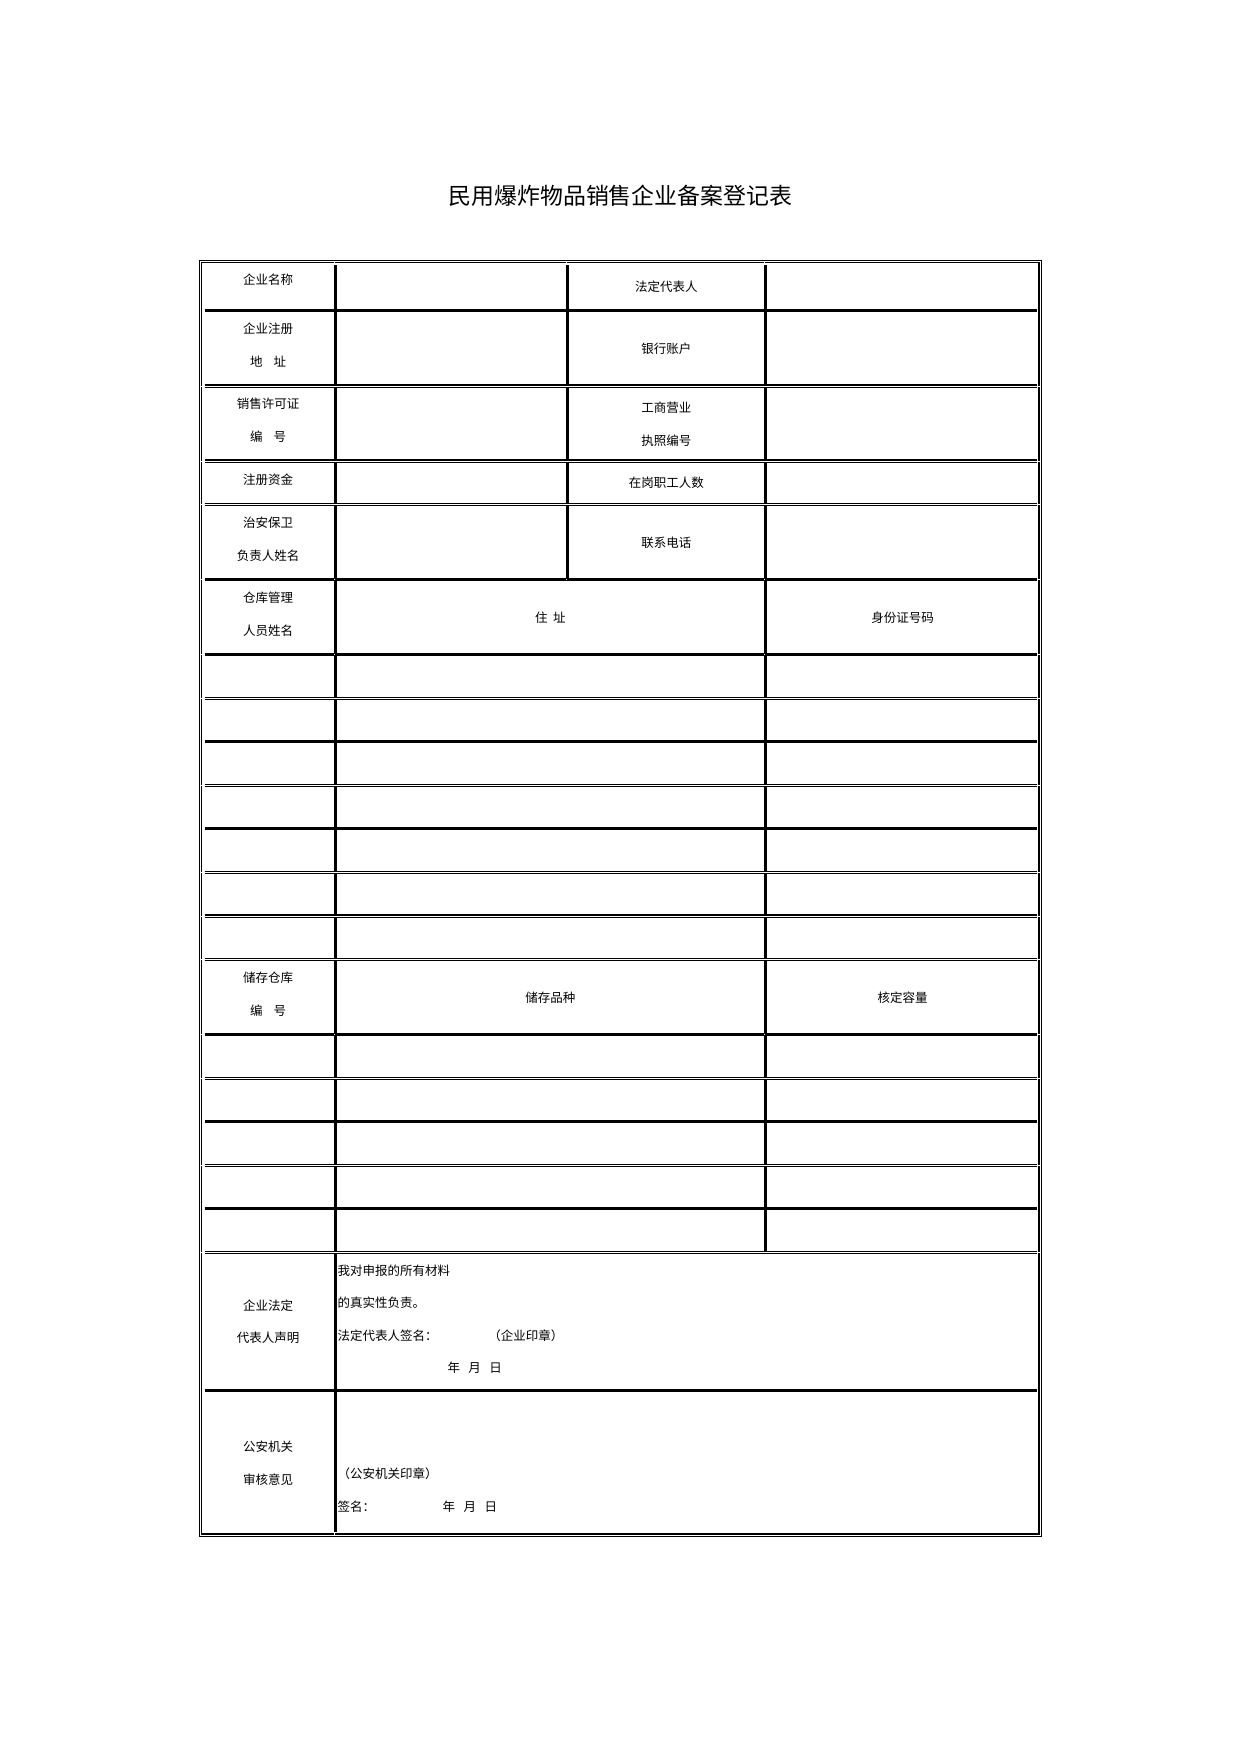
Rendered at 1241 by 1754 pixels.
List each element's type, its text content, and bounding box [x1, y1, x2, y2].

table_cell [337, 1210, 764, 1251]
table_cell [767, 459, 1039, 503]
table_cell [767, 914, 1039, 958]
table_cell [337, 463, 566, 503]
table_cell [767, 827, 1038, 871]
table_cell 在岗职工人数 [569, 463, 764, 503]
table_cell 住 址 [337, 581, 764, 653]
table_header 企业名称 [202, 261, 335, 309]
table_cell [337, 787, 764, 827]
table_cell [202, 827, 334, 871]
table_cell 银行账户 [569, 312, 764, 384]
table_cell [337, 743, 764, 783]
table_cell 储存仓库 编 号 [200, 958, 335, 1033]
table_cell [200, 653, 334, 696]
table_cell [337, 312, 566, 384]
table_cell 工商营业 执照编号 [569, 388, 764, 459]
table_cell [202, 696, 334, 740]
table_cell [202, 1207, 334, 1251]
table_cell [767, 696, 1039, 740]
table_cell [767, 740, 1038, 783]
table_cell [202, 914, 334, 958]
table_cell 公安机关 审核意见 [202, 1389, 335, 1533]
table_cell 核定容量 [765, 958, 1040, 1033]
table_cell [202, 740, 334, 783]
table_cell [337, 656, 764, 696]
table_cell 身份证号码 [767, 578, 1040, 653]
table_cell 我对申报的所有材料 的真实性负责。 法定代表人签名： （企业印章） 年 月 日 [335, 1251, 1040, 1389]
table_cell [200, 871, 335, 914]
table_cell [765, 871, 1040, 914]
table_cell [337, 874, 764, 914]
table_cell [337, 1036, 764, 1076]
table_cell [767, 309, 1038, 384]
table_cell [337, 506, 566, 578]
table_cell 销售许可证 编 号 [202, 384, 334, 459]
table_cell [765, 503, 1040, 578]
table_cell 企业注册 地 址 [202, 309, 334, 384]
table_cell [337, 918, 764, 958]
table_header [335, 261, 567, 309]
table_cell [767, 653, 1040, 696]
table_cell [767, 384, 1039, 459]
text 民用爆炸物品销售企业备案登记表 [187, 162, 1053, 227]
table_cell [767, 1120, 1038, 1163]
table_cell 联系电话 [569, 506, 764, 578]
table_cell 注册资金 [202, 459, 334, 503]
table_cell [767, 1076, 1039, 1120]
table_cell [202, 1120, 334, 1163]
table_cell [767, 1164, 1039, 1207]
table_cell 仓库管理 人员姓名 [200, 578, 334, 653]
table_cell 企业法定 代表人声明 [200, 1251, 335, 1389]
table_header 法定代表人 [567, 261, 765, 309]
table_cell [200, 1033, 334, 1076]
table_cell [337, 388, 566, 459]
table_header [765, 263, 1038, 309]
table_cell [202, 1164, 334, 1207]
table_cell [337, 1123, 764, 1163]
table_cell [767, 1033, 1040, 1076]
table_cell [337, 830, 764, 871]
table_cell [767, 784, 1039, 827]
table_cell [337, 1080, 764, 1120]
table_cell [767, 1207, 1038, 1251]
table_cell [202, 784, 334, 827]
table_cell 治安保卫 负责人姓名 [200, 503, 335, 578]
table_cell 储存品种 [337, 961, 764, 1033]
table_cell [337, 1167, 764, 1207]
table_cell [337, 700, 764, 740]
table_cell [202, 1076, 334, 1120]
table_cell （公安机关印章） 签名： 年 月 日 [335, 1389, 1038, 1533]
